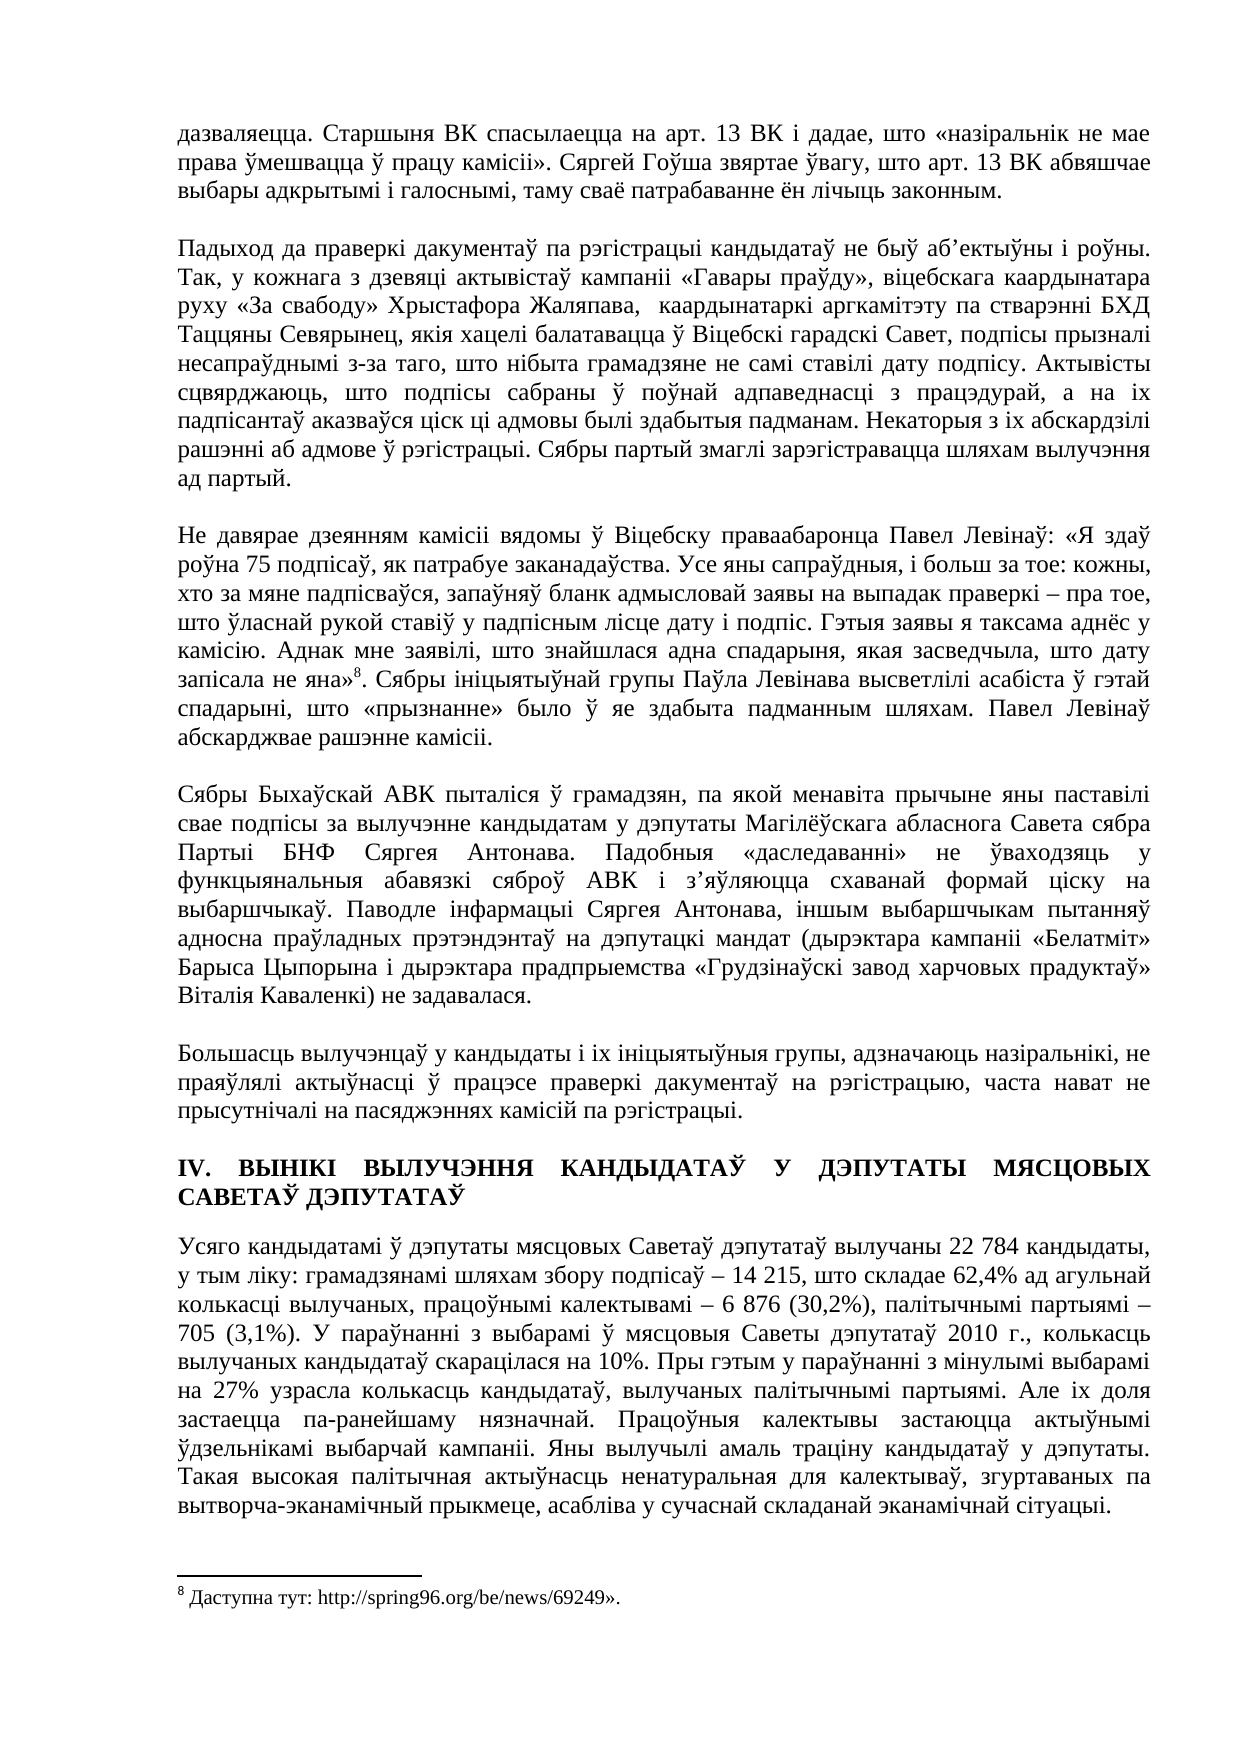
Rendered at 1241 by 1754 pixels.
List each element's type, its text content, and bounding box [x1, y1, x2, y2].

text Падыход да праверкі дакументаў па рэгістрацыі кандыдатаў не быў аб’ектыўны і роўны. Так, у кожнага з дзевяці актывістаў кампаніі «Гавары праўду», віцебскага каардынатара руху «За свабоду» Хрыстафора Жаляпава, каардынатаркі аргкамітэту па стварэнні БХД Таццяны Севярынец, якія хацелі балатавацца ў Віцебскі гарадскі Савет, подпісы прызналі несапраўднымі з-за таго, што нібыта грамадзяне не самі ставілі дату подпісу. Актывісты сцвярджаюць, што подпісы сабраны ў поўнай адпаведнасці з працэдурай, а на іх падпісантаў аказваўся ціск ці адмовы былі здабытыя падманам. Некаторыя з іх абскардзілі рашэнні аб адмове ў рэгістрацыі. Сябры партый змаглі зарэгістравацца шляхам вылучэння ад партый. [177, 233, 1152, 492]
text Большасць вылучэнцаў у кандыдаты і іх ініцыятыўныя групы, адзначаюць назіральнікі, не праяўлялі актыўнасці ў працэсе праверкі дакументаў на рэгістрацыю, часта нават не прысутнічалі на пасяджэннях камісій па рэгістрацыі. [177, 1038, 1152, 1124]
text Не давярае дзеянням камісіі вядомы ў Віцебску праваабаронца Павел Левінаў: «Я здаў роўна 75 подпісаў, як патрабуе заканадаўства. Усе яны сапраўдныя, і больш за тое: кожны, хто за мяне падпісваўся, запаўняў бланк адмысловай заявы на выпадак праверкі – пра тое, што ўласнай рукой ставіў у падпісным лісце дату і подпіс. Гэтыя заявы я таксама аднёс у камісію. Аднак мне заявілі, што знайшлася адна спадарыня, якая засведчыла, што дату запісала не яна». Сябры ініцыятыўнай групы Паўла Левінава высветлілі асабіста ў гэтай спадарыні, што «прызнанне» было ў яе здабыта падманным шляхам. Павел Левінаў абскарджвае рашэнне камісіі. [177, 521, 1152, 751]
text ІV. ВЫНІКІ ВЫЛУЧЭННЯ КАНДЫДАТАЎ У ДЭПУТАТЫ МЯСЦОВЫХ САВЕТАЎ ДЭПУТАТАЎ [177, 1153, 1152, 1211]
text Усяго кандыдатамі ў дэпутаты мясцовых Саветаў дэпутатаў вылучаны 22 784 кандыдаты, у тым ліку: грамадзянамі шляхам збору подпісаў – 14 215, што складае 62,4% ад агульнай колькасці вылучаных, працоўнымі калектывамі – 6 876 (30,2%), палітычнымі партыямі – 705 (3,1%). У параўнанні з выбарамі ў мясцовыя Саветы дэпутатаў 2010 г., колькасць вылучаных кандыдатаў скарацілася на 10%. Пры гэтым у параўнанні з мінулымі выбарамі на 27% узрасла колькасць кандыдатаў, вылучаных палітычнымі партыямі. Але іх доля застаецца па-ранейшаму нязначнай. Працоўныя калектывы застаюцца актыўнымі ўдзельнікамі выбарчай кампаніі. Яны вылучылі амаль траціну кандыдатаў у дэпутаты. Такая высокая палітычная актыўнасць ненатуральная для калектываў, згуртаваных па вытворча-эканамічный прыкмеце, асабліва у сучаснай складанай эканамічнай сітуацыі. [177, 1231, 1152, 1519]
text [177, 118, 1152, 204]
text Сябры Быхаўскай АВК пыталіся ў грамадзян, па якой менавіта прычыне яны паставілі свае подпісы за вылучэнне кандыдатам у дэпутаты Магілёўскага абласнога Савета сябра Партыі БНФ Сяргея Антонава. Падобныя «даследаванні» не ўваходзяць у функцыянальныя абавязкі сяброў АВК і з’яўляюцца схаванай формай ціску на выбаршчыкаў. Паводле інфармацыі Сяргея Антонава, іншым выбаршчыкам пытанняў адносна праўладных прэтэндэнтаў на дэпутацкі мандат (дырэктара кампаніі «Белатміт» Барыса Цыпорына і дырэктара прадпрыемства «Грудзінаўскі завод харчовых прадуктаў» Віталія Каваленкі) не задавалася. [177, 779, 1152, 1009]
